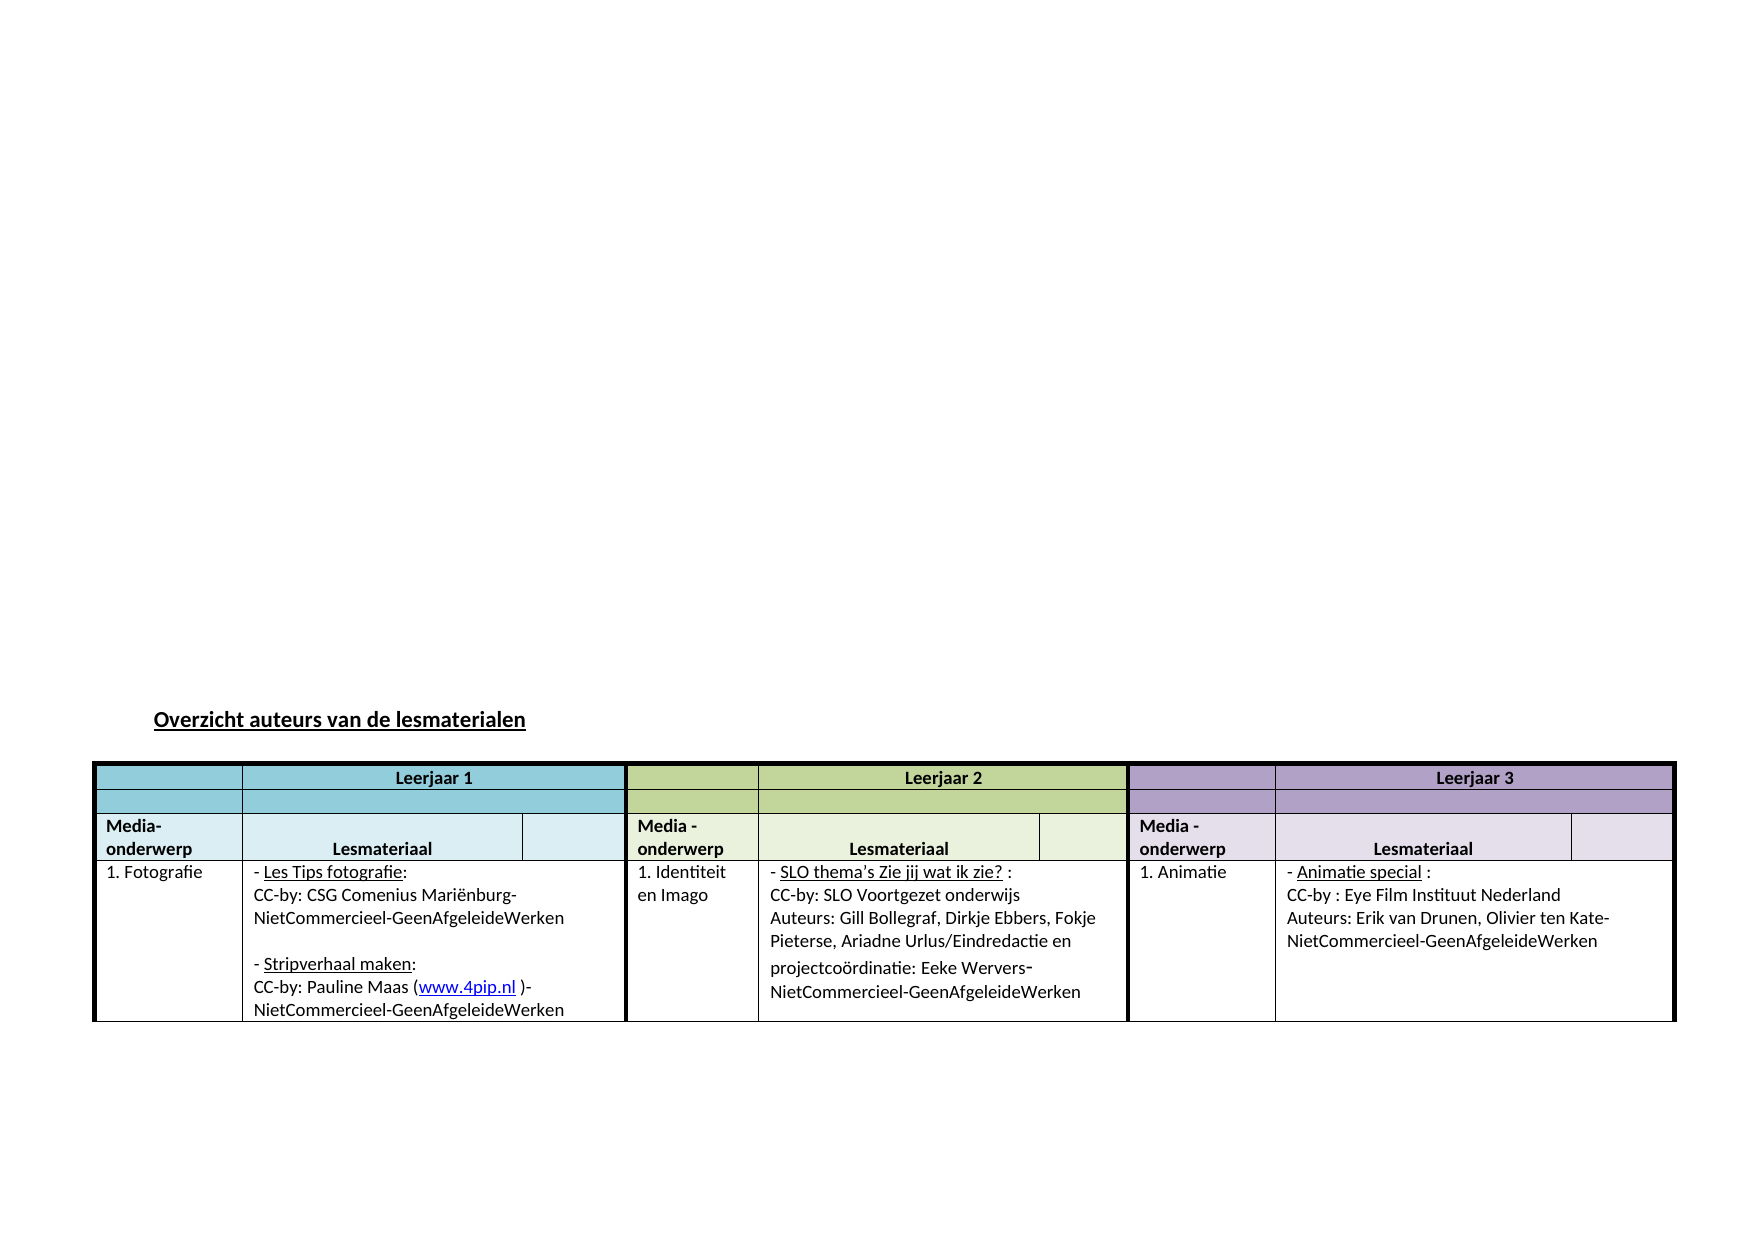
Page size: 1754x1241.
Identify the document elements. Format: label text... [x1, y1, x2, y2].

table_cell [759, 790, 1126, 813]
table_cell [1276, 861, 1672, 1021]
table_cell [243, 790, 624, 813]
table_cell [1130, 790, 1275, 813]
table_cell [523, 814, 624, 860]
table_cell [759, 861, 1126, 1021]
table_cell Media - onderwerp [1130, 814, 1275, 860]
table_header Leerjaar 2 [759, 766, 1126, 789]
table_cell Lesmateriaal [243, 814, 522, 860]
table_cell Media-onderwerp [97, 814, 242, 860]
table_cell [1276, 790, 1672, 813]
table_cell 1. Animatie [1130, 861, 1275, 1021]
text Overzicht auteurs van de lesmaterialen [153, 705, 1454, 733]
table_cell [97, 790, 242, 813]
table_cell Media - onderwerp [628, 814, 758, 860]
table_cell [1572, 814, 1672, 860]
table_cell [628, 790, 758, 813]
table_header Leerjaar 3 [1276, 766, 1672, 789]
table_cell [1040, 814, 1126, 860]
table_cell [628, 861, 758, 1021]
table_header [1130, 766, 1275, 789]
table_header Leerjaar 1 [243, 766, 624, 789]
table_cell 1. Fotografie [97, 861, 242, 1021]
table_cell Lesmateriaal [759, 814, 1039, 860]
table_cell Lesmateriaal [1276, 814, 1571, 860]
table_header [628, 766, 758, 789]
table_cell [243, 861, 624, 1021]
table_header [97, 766, 242, 789]
